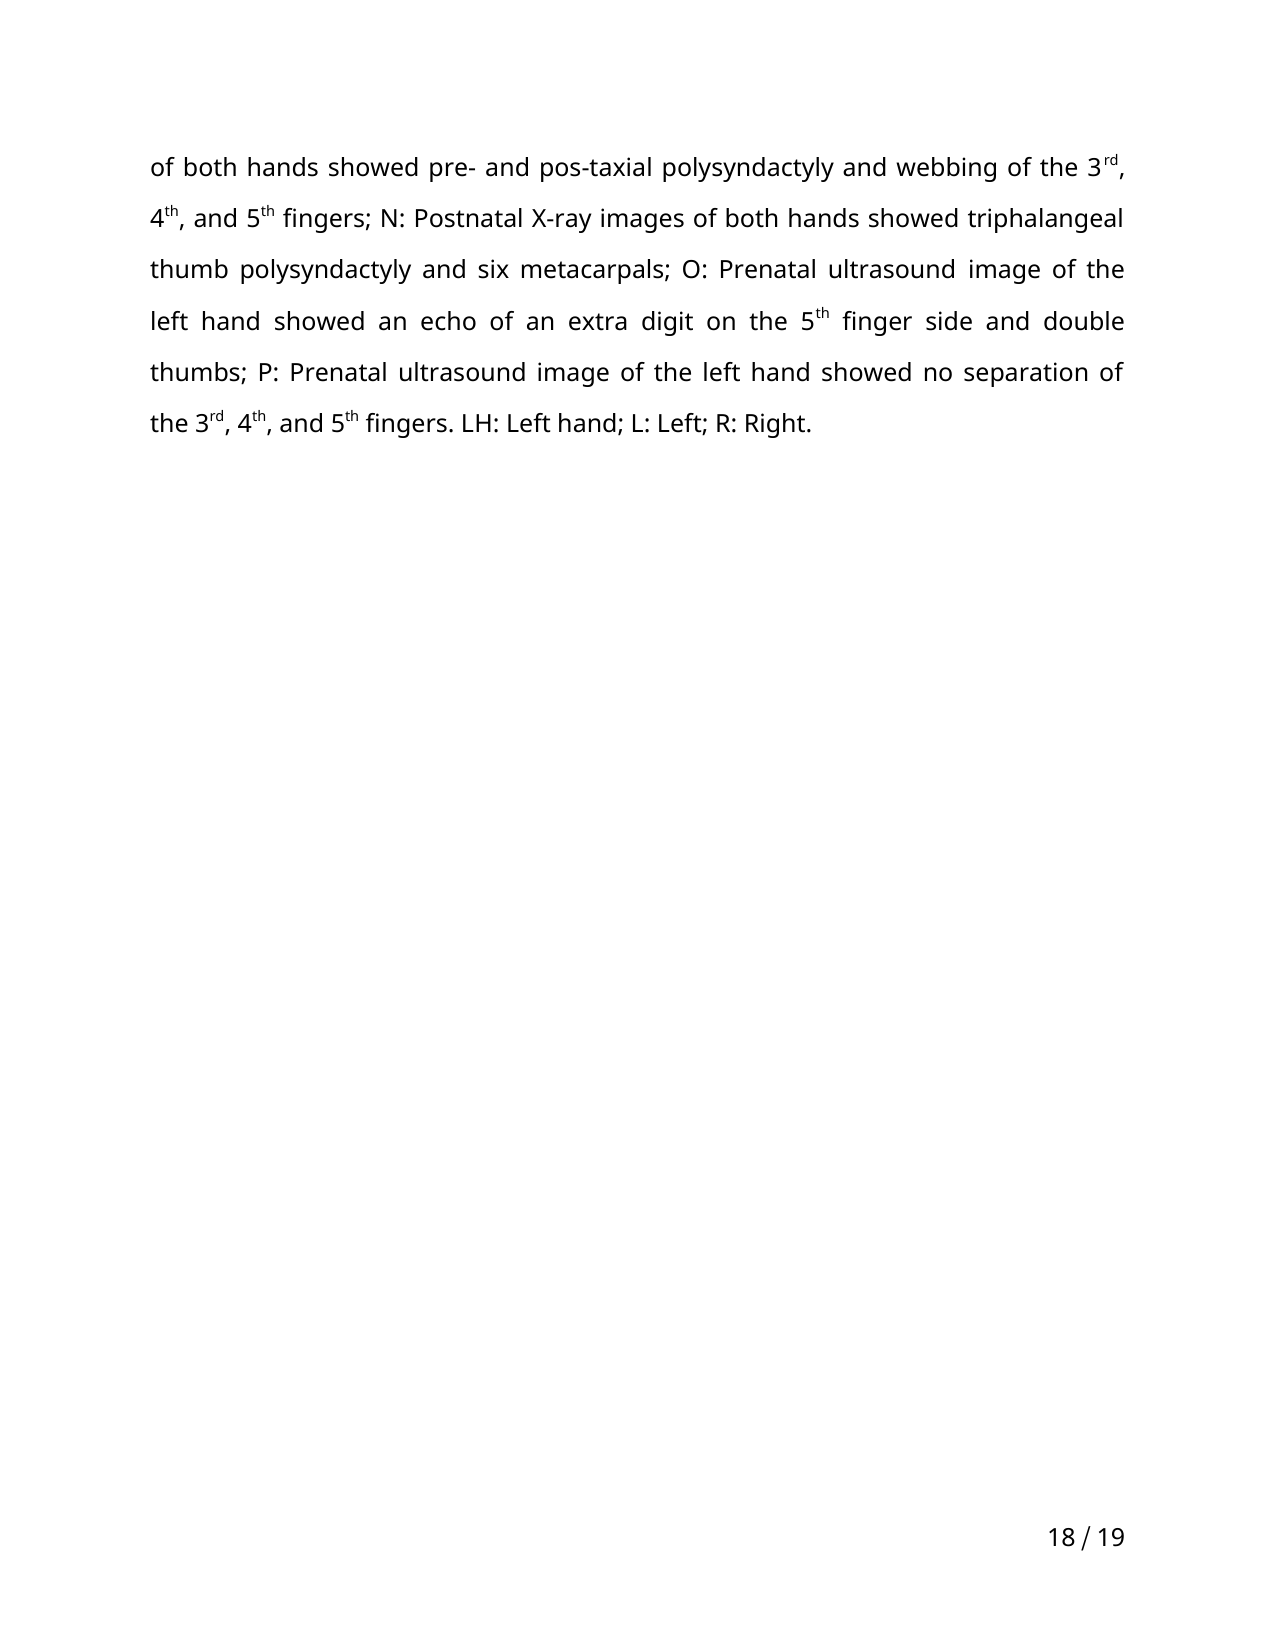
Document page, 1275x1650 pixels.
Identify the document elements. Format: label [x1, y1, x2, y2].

text [150, 150, 1125, 439]
